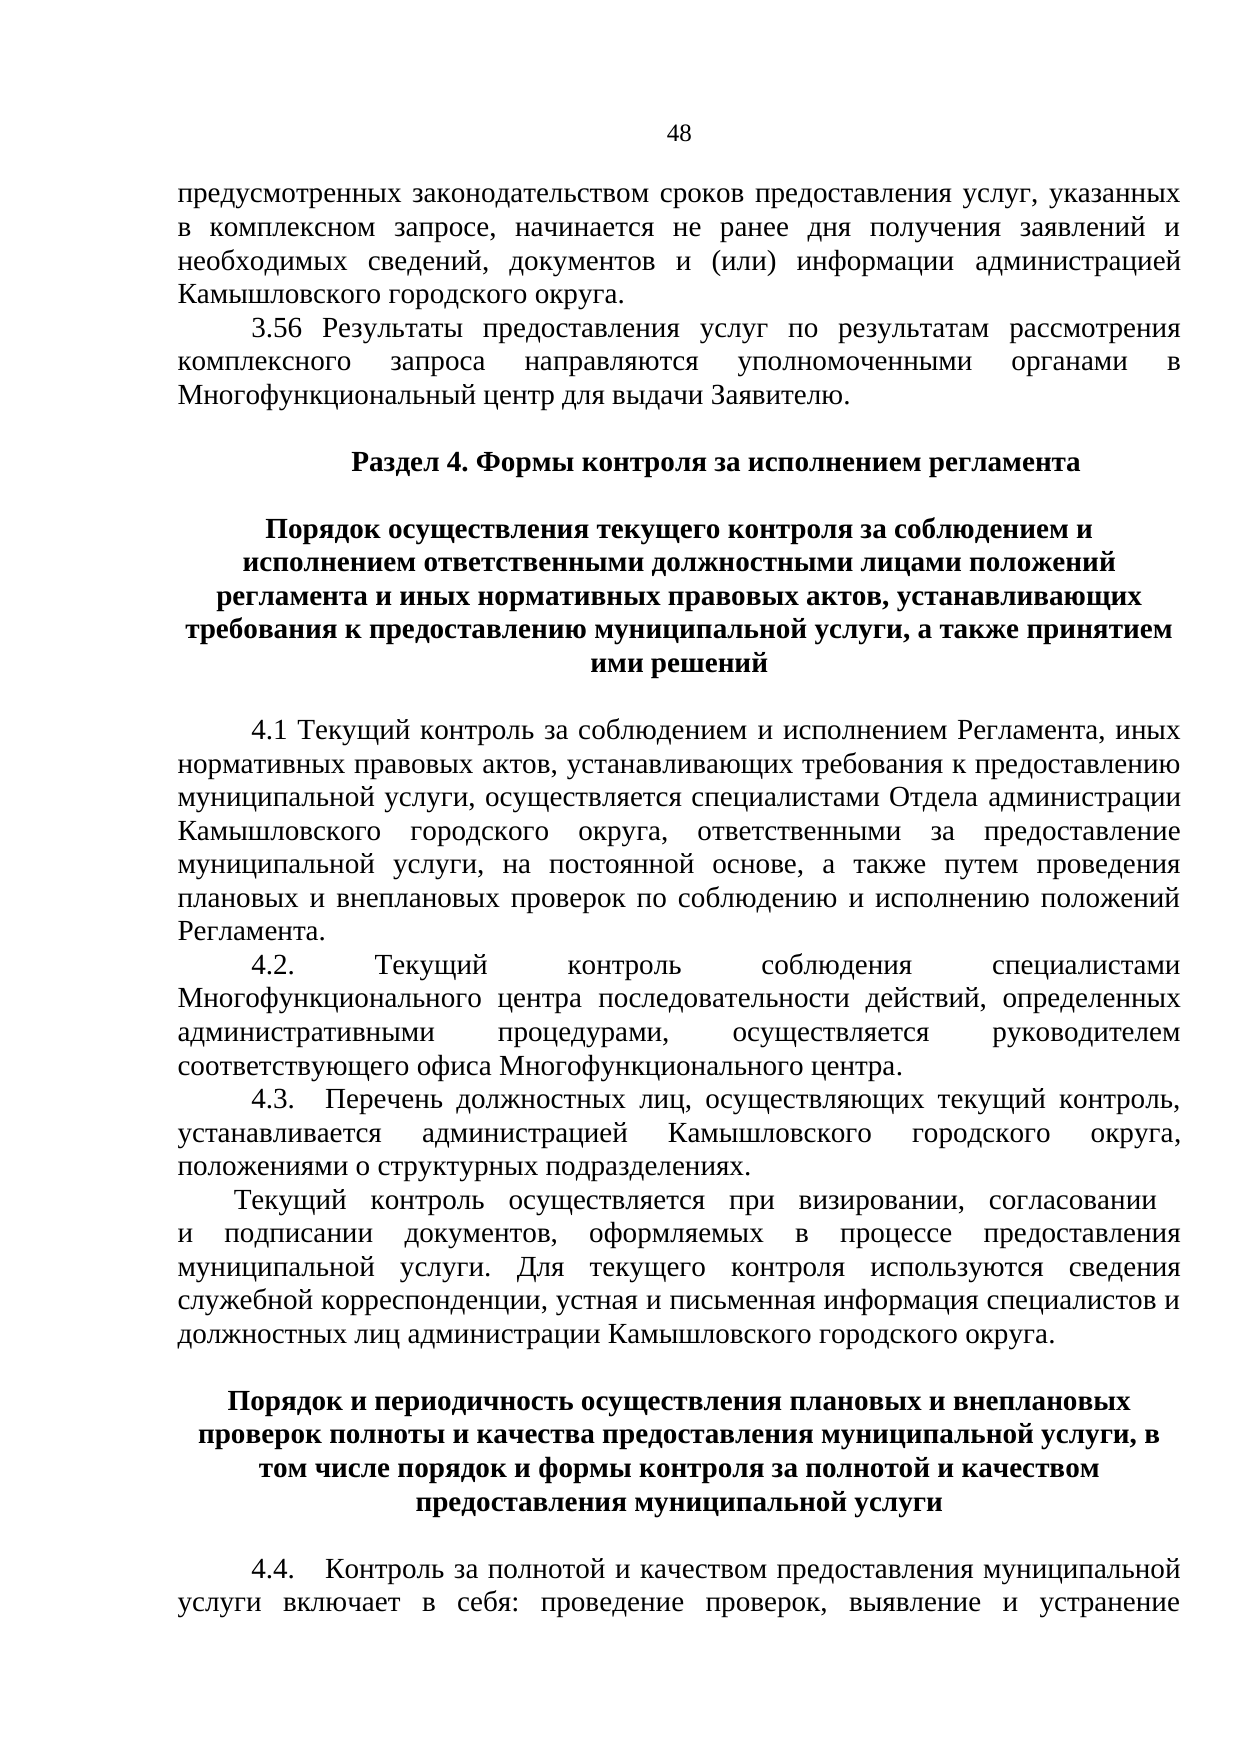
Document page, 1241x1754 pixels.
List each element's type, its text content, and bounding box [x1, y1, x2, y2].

list Порядок осуществления текущего контроля за соблюдением и исполнением ответственными должностными лицами положений регламента и иных нормативных правовых актов, устанавливающих требования к предоставлению муниципальной услуги, а также принятием ими решений [177, 511, 1181, 679]
text Текущий контроль осуществляется при визировании, согласовании и подписании документов, оформляемых в процессе предоставления муниципальной услуги. Для текущего контроля используются сведения служебной корреспонденции, устная и письменная информация специалистов и должностных лиц администрации Камышловского городского округа. [177, 1182, 1181, 1349]
list Раздел 4. Формы контроля за исполнением регламента [177, 444, 1181, 477]
text 3.56 Результаты предоставления услуг по результатам рассмотрения комплексного запроса направляются уполномоченными органами в Многофункциональный центр для выдачи Заявителю. [177, 310, 1181, 410]
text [177, 176, 1181, 310]
list Порядок и периодичность осуществления плановых и внеплановых проверок полноты и качества предоставления муниципальной услуги, в том числе порядок и формы контроля за полнотой и качеством предоставления муниципальной услуги [177, 1383, 1181, 1517]
list Перечень должностных лиц, осуществляющих текущий контроль, устанавливается администрацией Камышловского городского округа, положениями о структурных подразделениях. [177, 1081, 1181, 1182]
text 4.1 Текущий контроль за соблюдением и исполнением Регламента, иных нормативных правовых актов, устанавливающих требования к предоставлению муниципальной услуги, осуществляется специалистами Отдела администрации Камышловского городского округа, ответственными за предоставление муниципальной услуги, на постоянной основе, а также путем проведения плановых и внеплановых проверок по соблюдению и исполнению положений Регламента. [177, 712, 1181, 947]
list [177, 1551, 1181, 1618]
text 4.2. Текущий контроль соблюдения специалистами Многофункционального центра последовательности действий, определенных административными процедурами, осуществляется руководителем соответствующего офиса Многофункционального центра. [177, 947, 1181, 1081]
